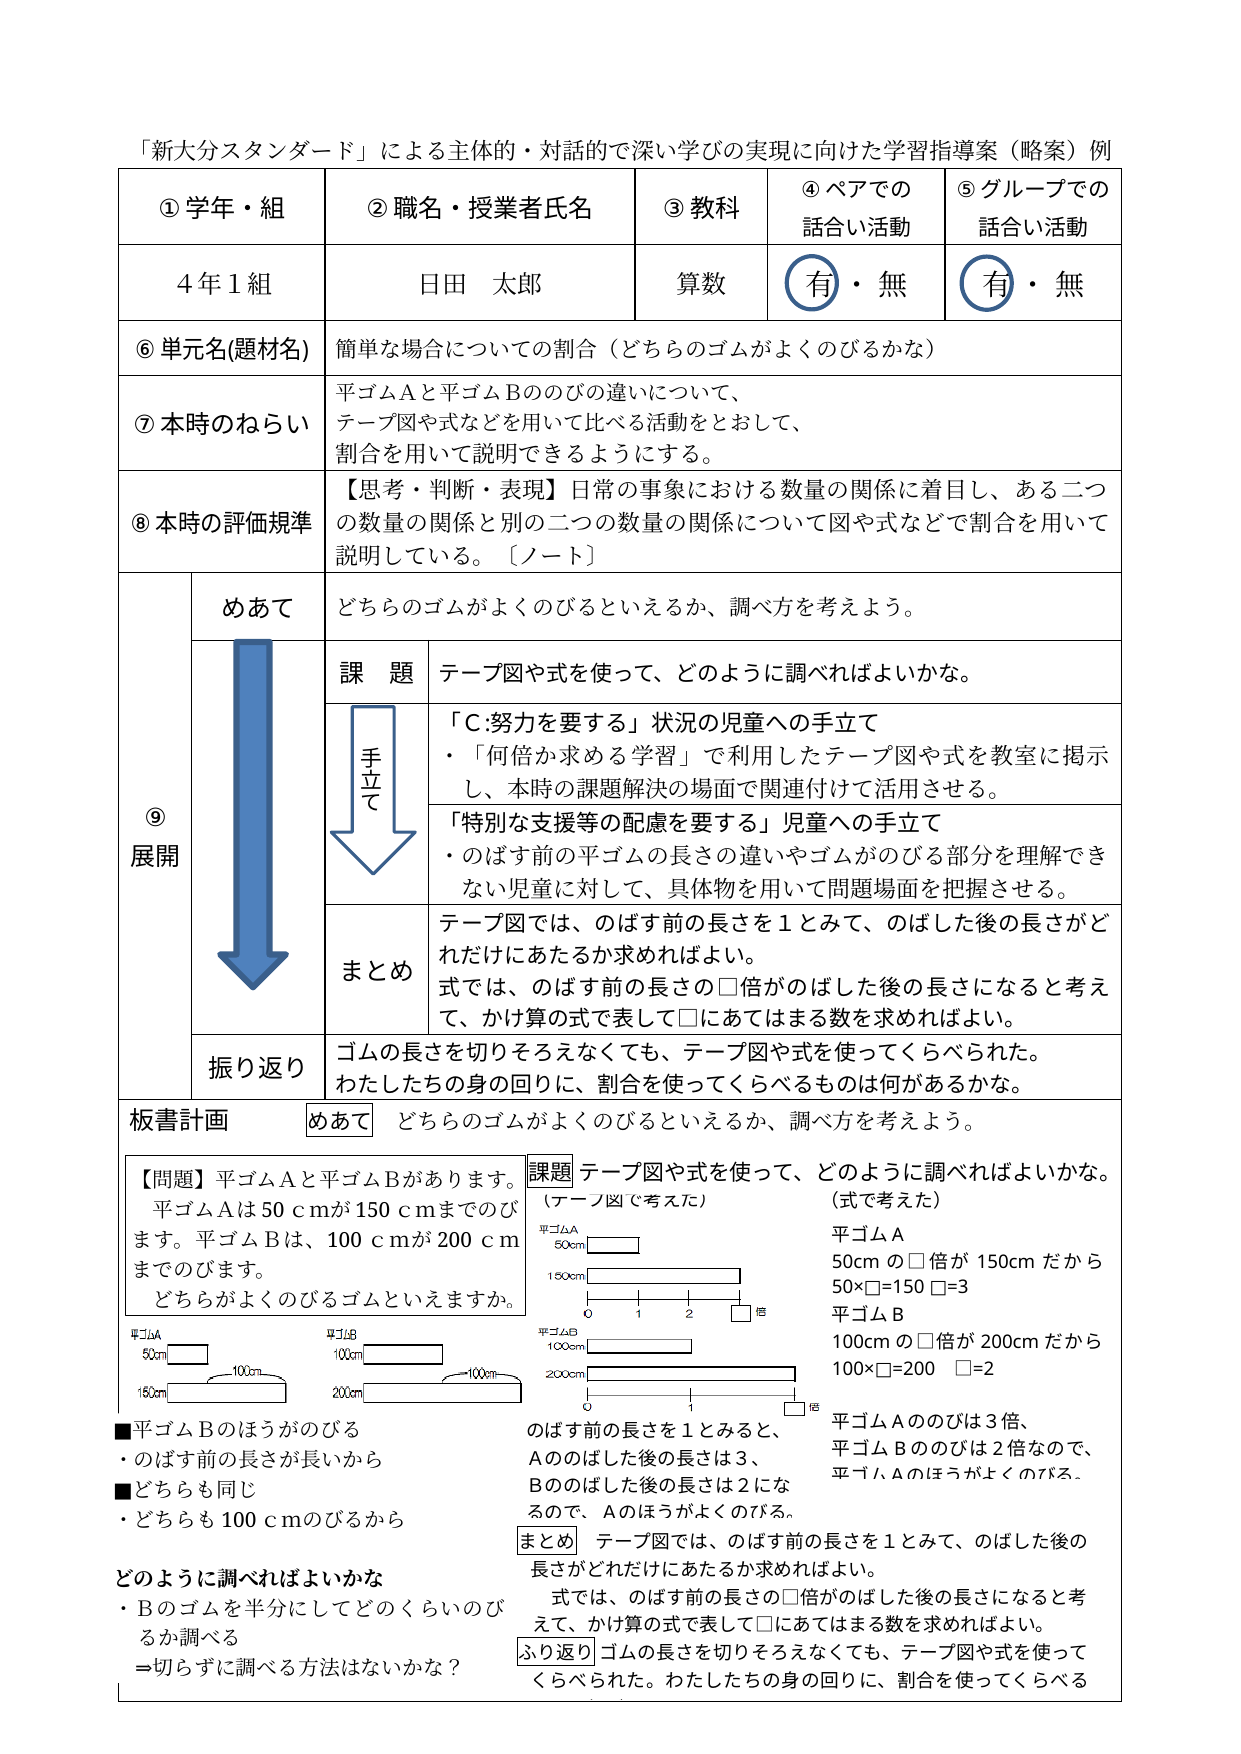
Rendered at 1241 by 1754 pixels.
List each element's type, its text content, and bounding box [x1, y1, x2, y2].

table_cell めあて [192, 573, 324, 639]
table_cell ⑥単元名(題材名) [119, 321, 324, 375]
table_header ⑤グループでの 話合い活動 [946, 169, 1121, 244]
table_cell 有 ・ 無 [946, 245, 1121, 320]
picture [127, 1323, 527, 1415]
table_cell 平ゴムＡと平ゴムＢののびの違いについて、 テープ図や式などを用いて比べる活動をとおして、 割合を用いて説明できるようにする。 [326, 376, 1121, 470]
table_cell テープ図や式を使って、どのように調べればよいかな。 [429, 641, 1121, 703]
text 「新大分スタンダード」による主体的・対話的で深い学びの実現に向けた学習指導案（略案）例 [118, 131, 1122, 168]
table_cell 「特別な支援等の配慮を要する」児童への手立て ・のばす前の平ゴムの長さの違いやゴムがのびる部分を理解できない児童に対して、具体物を用いて問題場面を把握させる。 [429, 805, 1121, 904]
table_header ④ペアでの 話合い活動 [768, 169, 944, 244]
table_cell 振り返り [192, 1035, 324, 1099]
table_cell ゴムの長さを切りそろえなくても、テープ図や式を使ってくらべられた。 わたしたちの身の回りに、割合を使ってくらべるものは何があるかな。 [326, 1035, 1121, 1099]
table_cell ４年１組 [119, 245, 324, 320]
table_cell まとめ [326, 905, 428, 1034]
table_cell 課 題 [326, 641, 428, 703]
table_cell ⑨ 展開 [119, 573, 191, 1099]
table_cell 簡単な場合についての割合（どちらのゴムがよくのびるかな） [326, 321, 1121, 375]
table_cell 【思考・判断・表現】日常の事象における数量の関係に着目し、ある二つの数量の関係と別の二つの数量の関係について図や式などで割合を用いて説明している。〔ノート〕 [326, 471, 1121, 572]
table_cell 算数 [636, 245, 767, 320]
picture [535, 1220, 826, 1420]
table_cell ⑦本時のねらい [119, 376, 324, 470]
table_cell 板書計画 めあて どちらのゴムがよくのびるといえるか、調べ方を考えよう。 [119, 1100, 1121, 1701]
table_cell [192, 641, 324, 1034]
table_cell [326, 704, 428, 904]
table_header ③教科 [636, 169, 767, 244]
table_cell ⑧本時の評価規準 [119, 471, 324, 572]
table_cell 有 ・ 無 [768, 245, 944, 320]
table_header ①学年・組 [119, 169, 324, 244]
table_cell 日田 太郎 [326, 245, 634, 320]
table_header ②職名・授業者氏名 [326, 169, 634, 244]
table_cell テープ図では、のばす前の長さを１とみて、のばした後の長さがどれだけにあたるか求めればよい。 式では、のばす前の長さの□倍がのばした後の長さになると考えて、かけ算の式で表して□にあてはまる数を求めればよい。 [429, 905, 1121, 1034]
table_cell 「Ｃ:努力を要する」状況の児童への手立て ・「何倍か求める学習」で利用したテープ図や式を教室に掲示し、本時の課題解決の場面で関連付けて活用させる。 [429, 704, 1121, 803]
table_cell どちらのゴムがよくのびるといえるか、調べ方を考えよう。 [326, 573, 1121, 639]
